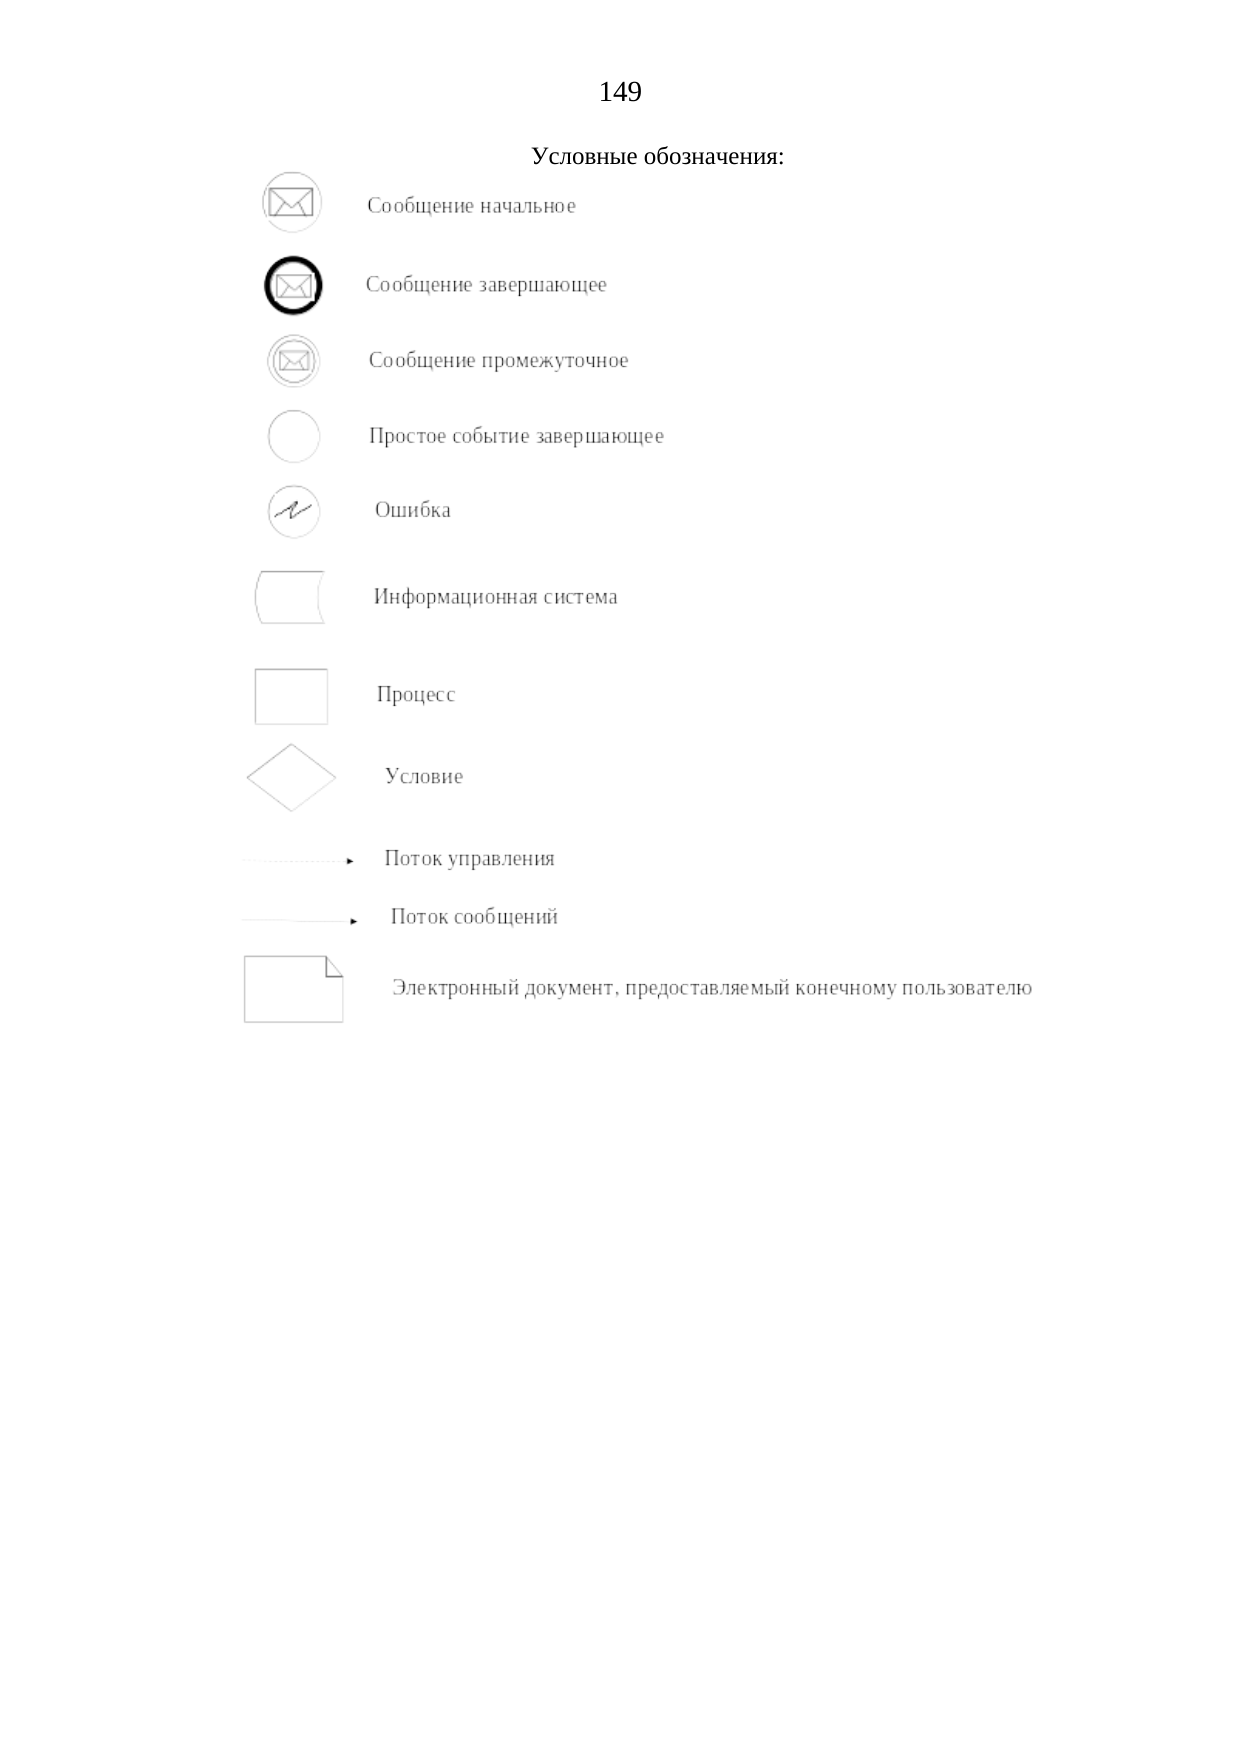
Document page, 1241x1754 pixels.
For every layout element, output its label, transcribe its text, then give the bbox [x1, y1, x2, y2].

text Условные обозначения: [148, 141, 1092, 170]
